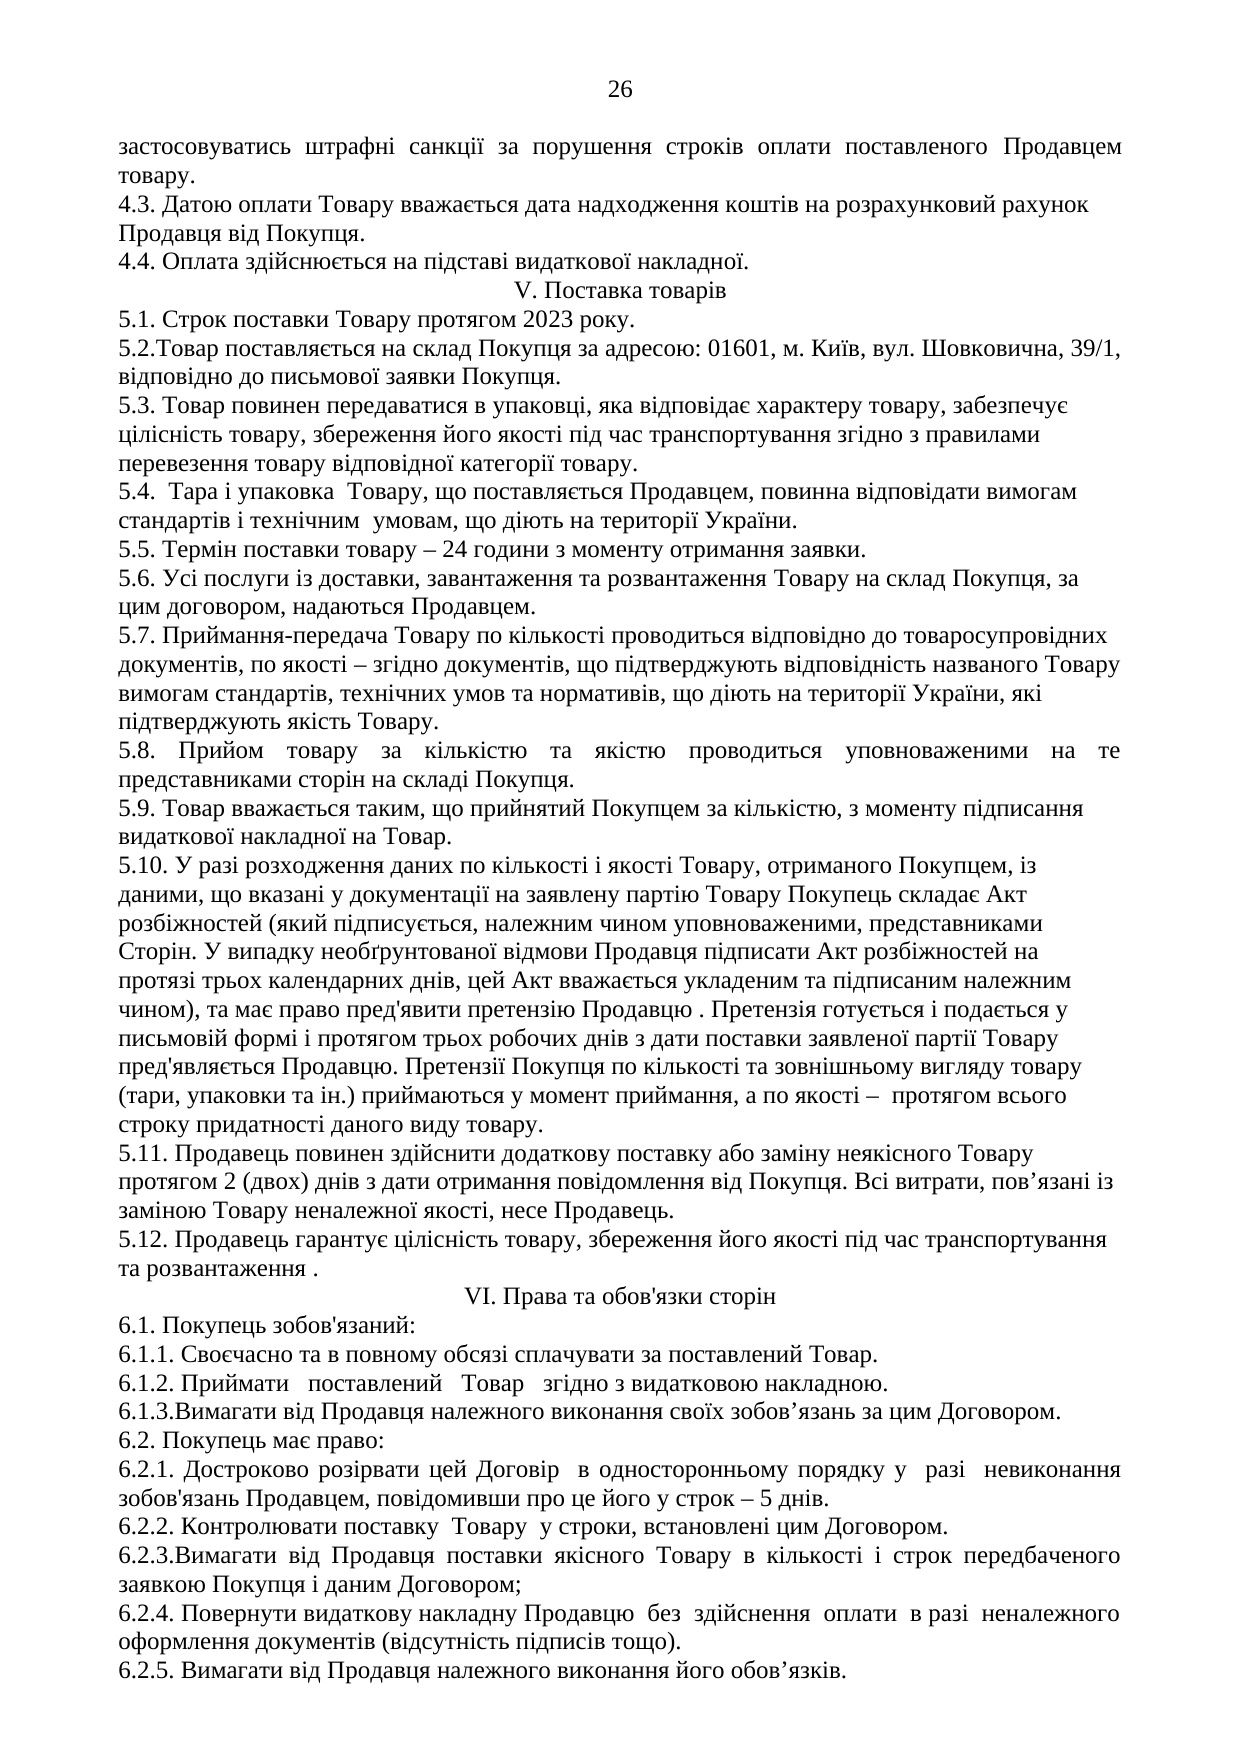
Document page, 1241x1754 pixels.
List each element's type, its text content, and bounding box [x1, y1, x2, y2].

text 5.9. Товар вважається таким, що прийнятий Покупцем за кількістю, з моменту підписання видаткової накладної на Товар. [118, 793, 1122, 850]
text перевезення товару відповідної категорії товару. [118, 448, 1122, 476]
text 6.1.3.Вимагати від Продавця належного виконання своїх зобов’язань за цим Договором. [118, 1396, 1122, 1425]
text VI. Права та обов'язки сторін [118, 1281, 1122, 1310]
text 5.8. Прийом товару за кількістю та якістю проводиться уповноваженими на те представниками сторін на складі Покупця. [118, 735, 1122, 793]
text 6.2.2. Контролювати поставку Товару у строки, встановлені цим Договором. [118, 1511, 1122, 1540]
list 5.3. Товар повинен передаватися в упаковці, яка відповідає характеру товару, забезпечує [118, 390, 1122, 419]
text 5.10. У разі розходження даних по кількості і якості Товару, отриманого Покупцем, із даними, що вказані у документації на заявлену партію Товару Покупець складає Акт розбіжностей (який підписується, належним чином уповноваженими, представниками Сторін. У випадку необґрунтованої відмови Продавця підписати Акт розбіжностей на протязі трьох календарних днів, цей Акт вважається укладеним та підписаним належним чином), та має право пред'явити претензію Продавцю . Претензія готується і подається у письмовій формі і протягом трьох робочих днів з дати поставки заявленої партії Товару пред'являється Продавцю. Претензії Покупця по кількості та зовнішньому вигляду товару (тари, упаковки та ін.) приймаються у момент приймання, а по якості – протягом всього строку придатності даного виду товару. [118, 850, 1122, 1138]
text 4.4. Оплата здійснюється на підставі видаткової накладної. [118, 246, 1122, 275]
text 6.1. Покупець зобов'язаний: [118, 1310, 1122, 1339]
text 5.6. Усі послуги із доставки, завантаження та розвантаження Товару на склад Покупця, за цим договором, надаються Продавцем. [118, 563, 1122, 620]
text V. Поставка товарів [118, 275, 1122, 304]
text 6.2.1. Достроково розірвати цей Договір в односторонньому порядку у разі невиконання зобов'язань Продавцем, повідомивши про це його у строк – 5 днів. [118, 1454, 1122, 1511]
list цілісність товару, збереження його якості під час транспортування згідно з правилами [118, 419, 1122, 448]
text 6.2.3.Вимагати від Продавця поставки якісного Товару в кількості і строк передбаченого заявкою Покупця і даним Договором; [118, 1540, 1122, 1598]
text 5.5. Термін поставки товару – 24 години з моменту отримання заявки. [118, 534, 1122, 563]
text 4.3. Датою оплати Товару вважається дата надходження коштів на розрахунковий рахунок Продавця від Покупця. [118, 189, 1122, 246]
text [118, 131, 1122, 189]
text 5.1. Строк поставки Товару протягом 2023 року. [118, 304, 1122, 333]
text 5.2.Товар поставляється на склад Покупця за адресою: 01601, м. Київ, вул. Шовковична, 39/1, відповідно до письмової заявки Покупця. [118, 333, 1122, 390]
text 6.2.5. Вимагати від Продавця належного виконання його обов’язків. [118, 1655, 1122, 1684]
text 6.1.1. Своєчасно та в повному обсязі сплачувати за поставлений Товар. [118, 1339, 1122, 1368]
text 6.1.2. Приймати поставлений Товар згідно з видатковою накладною. [118, 1368, 1122, 1396]
text 6.2. Покупець має право: [118, 1425, 1122, 1454]
text 5.7. Приймання-передача Товару по кількості проводиться відповідно до товаросупровідних документів, по якості – згідно документів, що підтверджують відповідність названого Товару вимогам стандартів, технічних умов та нормативів, що діють на території України, які підтверджують якість Товару. [118, 620, 1122, 735]
text 5.12. Продавець гарантує цілісність товару, збереження його якості під час транспортування та розвантаження . [118, 1224, 1122, 1281]
text 6.2.4. Повернути видаткову накладну Продавцю без здійснення оплати в разі неналежного оформлення документів (відсутність підписів тощо). [118, 1598, 1122, 1655]
text 5.4. Тара і упаковка Товару, що поставляється Продавцем, повинна відповідати вимогам стандартів і технічним умовам, що діють на території України. [118, 476, 1122, 534]
text 5.11. Продавець повинен здійснити додаткову поставку або заміну неякісного Товару протягом 2 (двох) днів з дати отримання повідомлення від Покупця. Всі витрати, пов’язані із заміною Товару неналежної якості, несе Продавець. [118, 1138, 1122, 1224]
